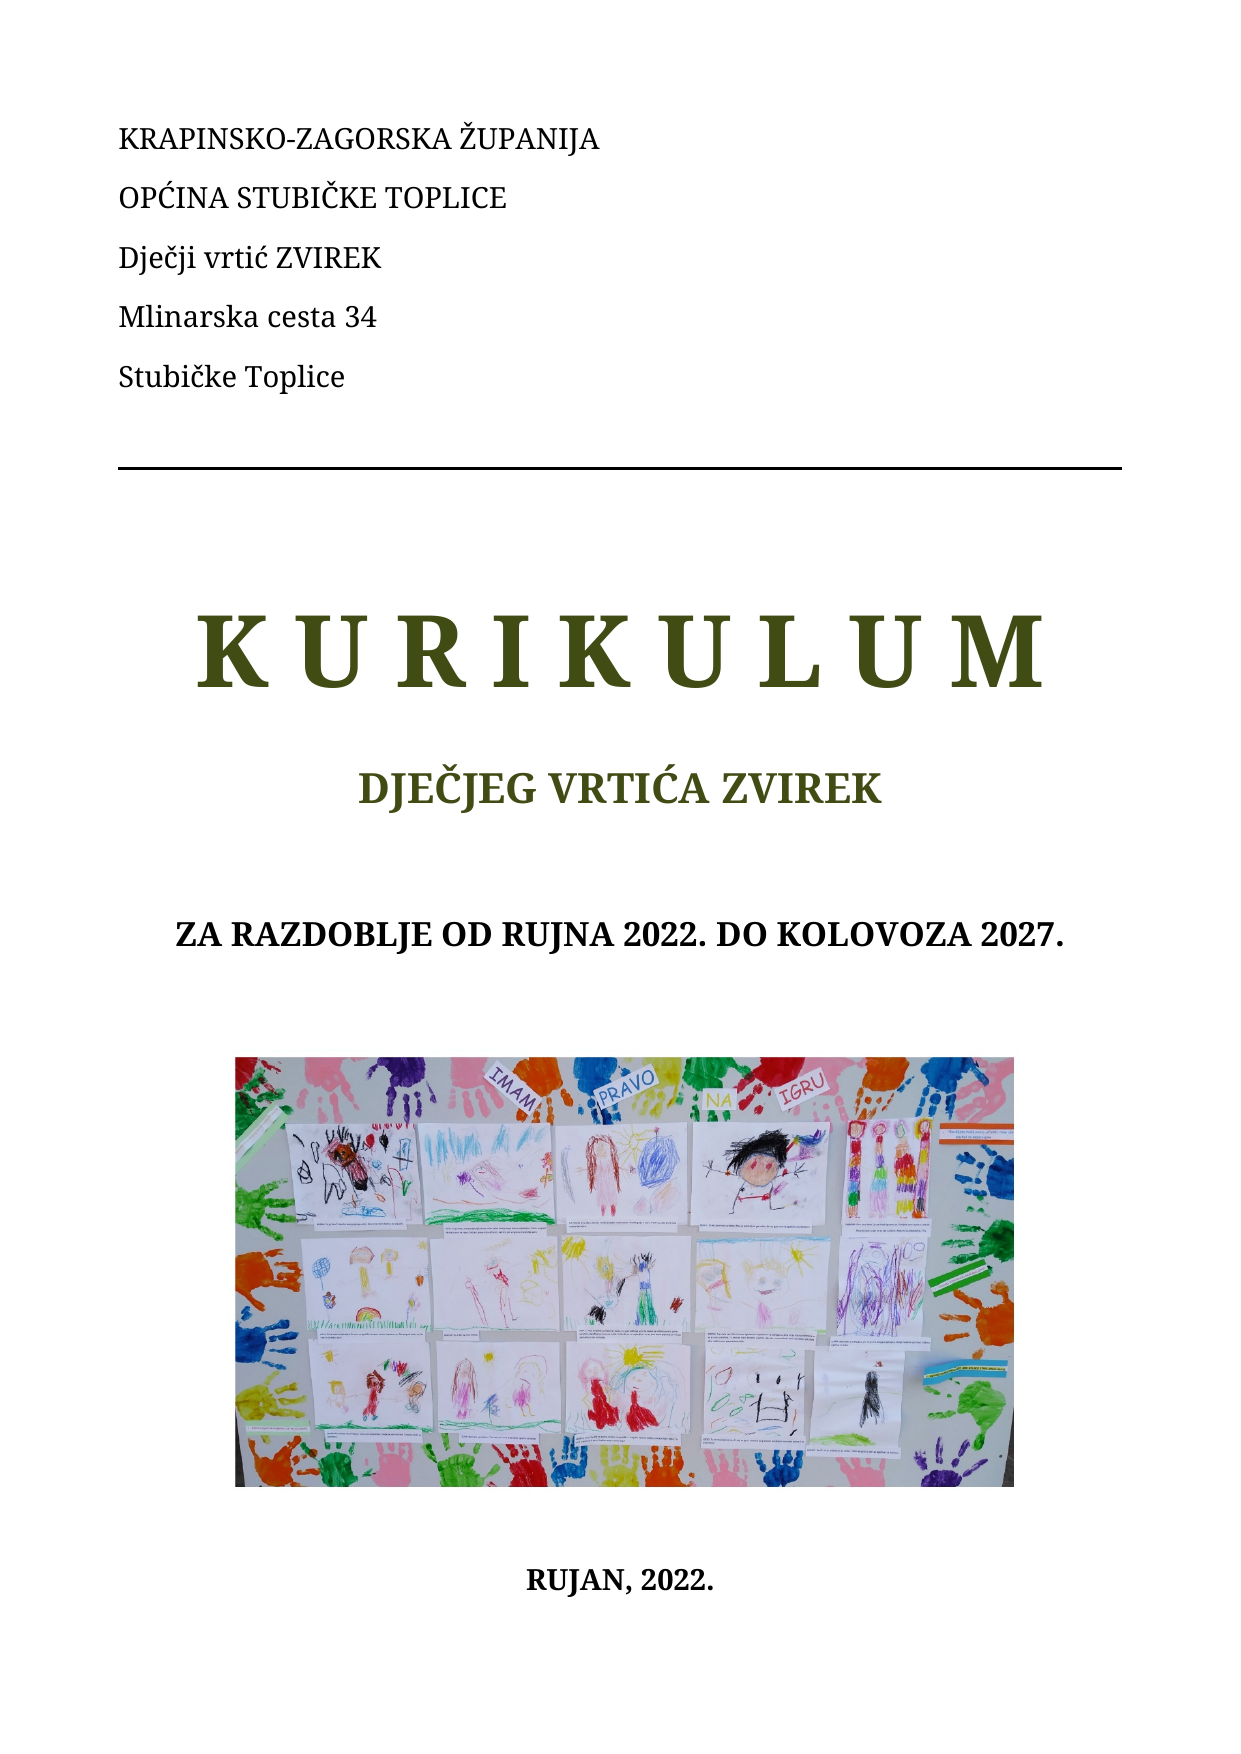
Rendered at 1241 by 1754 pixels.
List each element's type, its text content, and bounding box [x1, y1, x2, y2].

text K U R I K U L U M [118, 581, 1122, 717]
text RUJAN, 2022. [118, 1559, 1122, 1599]
text KRAPINSKO-ZAGORSKA ŽUPANIJA [118, 118, 1122, 158]
text DJEČJEG VRTIĆA ZVIREK [118, 758, 1122, 815]
text Mlinarska cesta 34 [118, 297, 1122, 336]
text Stubičke Toplice [118, 356, 1122, 396]
text OPĆINA STUBIČKE TOPLICE [118, 178, 1122, 217]
picture [227, 1050, 1021, 1494]
text Dječji vrtić ZVIREK [118, 237, 1122, 277]
text ZA RAZDOBLJE OD RUJNA 2022. DO KOLOVOZA 2027. [118, 911, 1122, 956]
